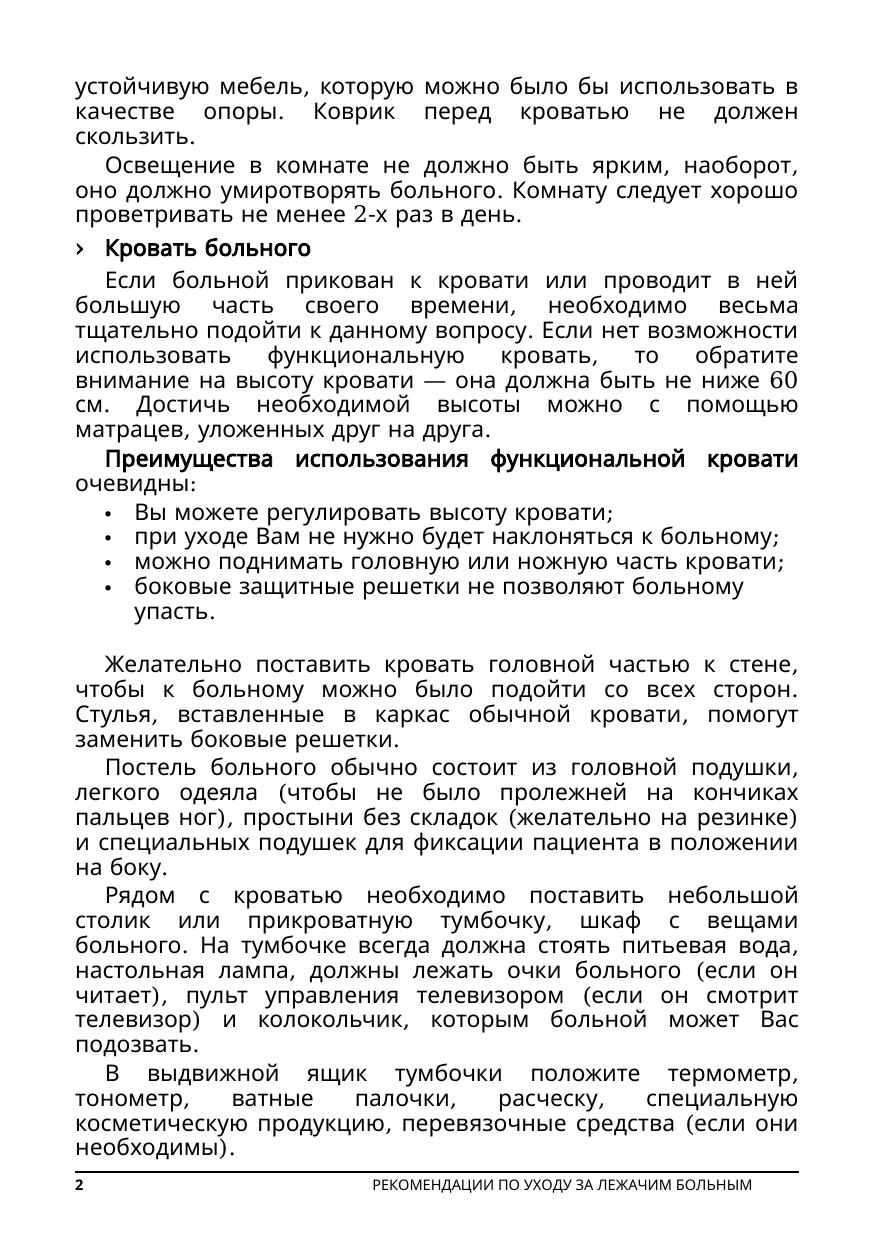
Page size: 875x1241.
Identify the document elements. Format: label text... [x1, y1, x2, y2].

text В выдвижной ящик тумбочки положите термометр, тонометр, ватные палочки, расческу, специальную косметическую продукцию, перевязочные средства (если они необходимы). [75, 1062, 799, 1161]
text Постель больного обычно состоит из головной подушки, легкого одеяла (чтобы не было пролежней на кончиках пальцев ног), простыни без складок (желательно на резинке) и специальных подушек для фиксации пациента в положении на боку. [75, 756, 799, 880]
list можно поднимать головную или ножную часть кровати; [104, 550, 798, 574]
text › Кровать больного [75, 236, 797, 261]
text Желательно поставить кровать головной частью к стене, чтобы к больному можно было подойти со всех сторон. Стулья, вставленные в каркас обычной кровати, помогут заменить боковые решетки. [75, 653, 799, 752]
text Если больной прикован к кровати или проводит в ней большую часть своего времени, необходимо весьма тщательно подойти к данному вопросу. Если нет возможности использовать функциональную кровать, то обратите внимание на высоту кровати — она должна быть не ниже 60 см. Достичь необходимой высоты можно с помощью матрацев, уложенных друг на друга. [75, 269, 799, 442]
list боковые защитные решетки не позволяют больному упасть. [104, 574, 798, 624]
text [75, 75, 799, 149]
list при уходе Вам не нужно будет наклоняться к больному; [104, 525, 798, 550]
text Преимущества использования функциональной кровати очевидны: [75, 447, 799, 496]
text Рядом с кроватью необходимо поставить небольшой столик или прикроватную тумбочку, шкаф с вещами больного. На тумбочке всегда должна стоять питьевая вода, настольная лампа, должны лежать очки больного (если он читает), пульт управления телевизором (если он смотрит телевизор) и колокольчик, которым больной может Вас подозвать. [75, 884, 799, 1057]
text Освещение в комнате не должно быть ярким, наоборот, оно должно умиротворять больного. Комнату следует хорошо проветривать не менее 2-х раз в день. [75, 153, 799, 228]
list Вы можете регулировать высоту кровати; [104, 500, 798, 525]
